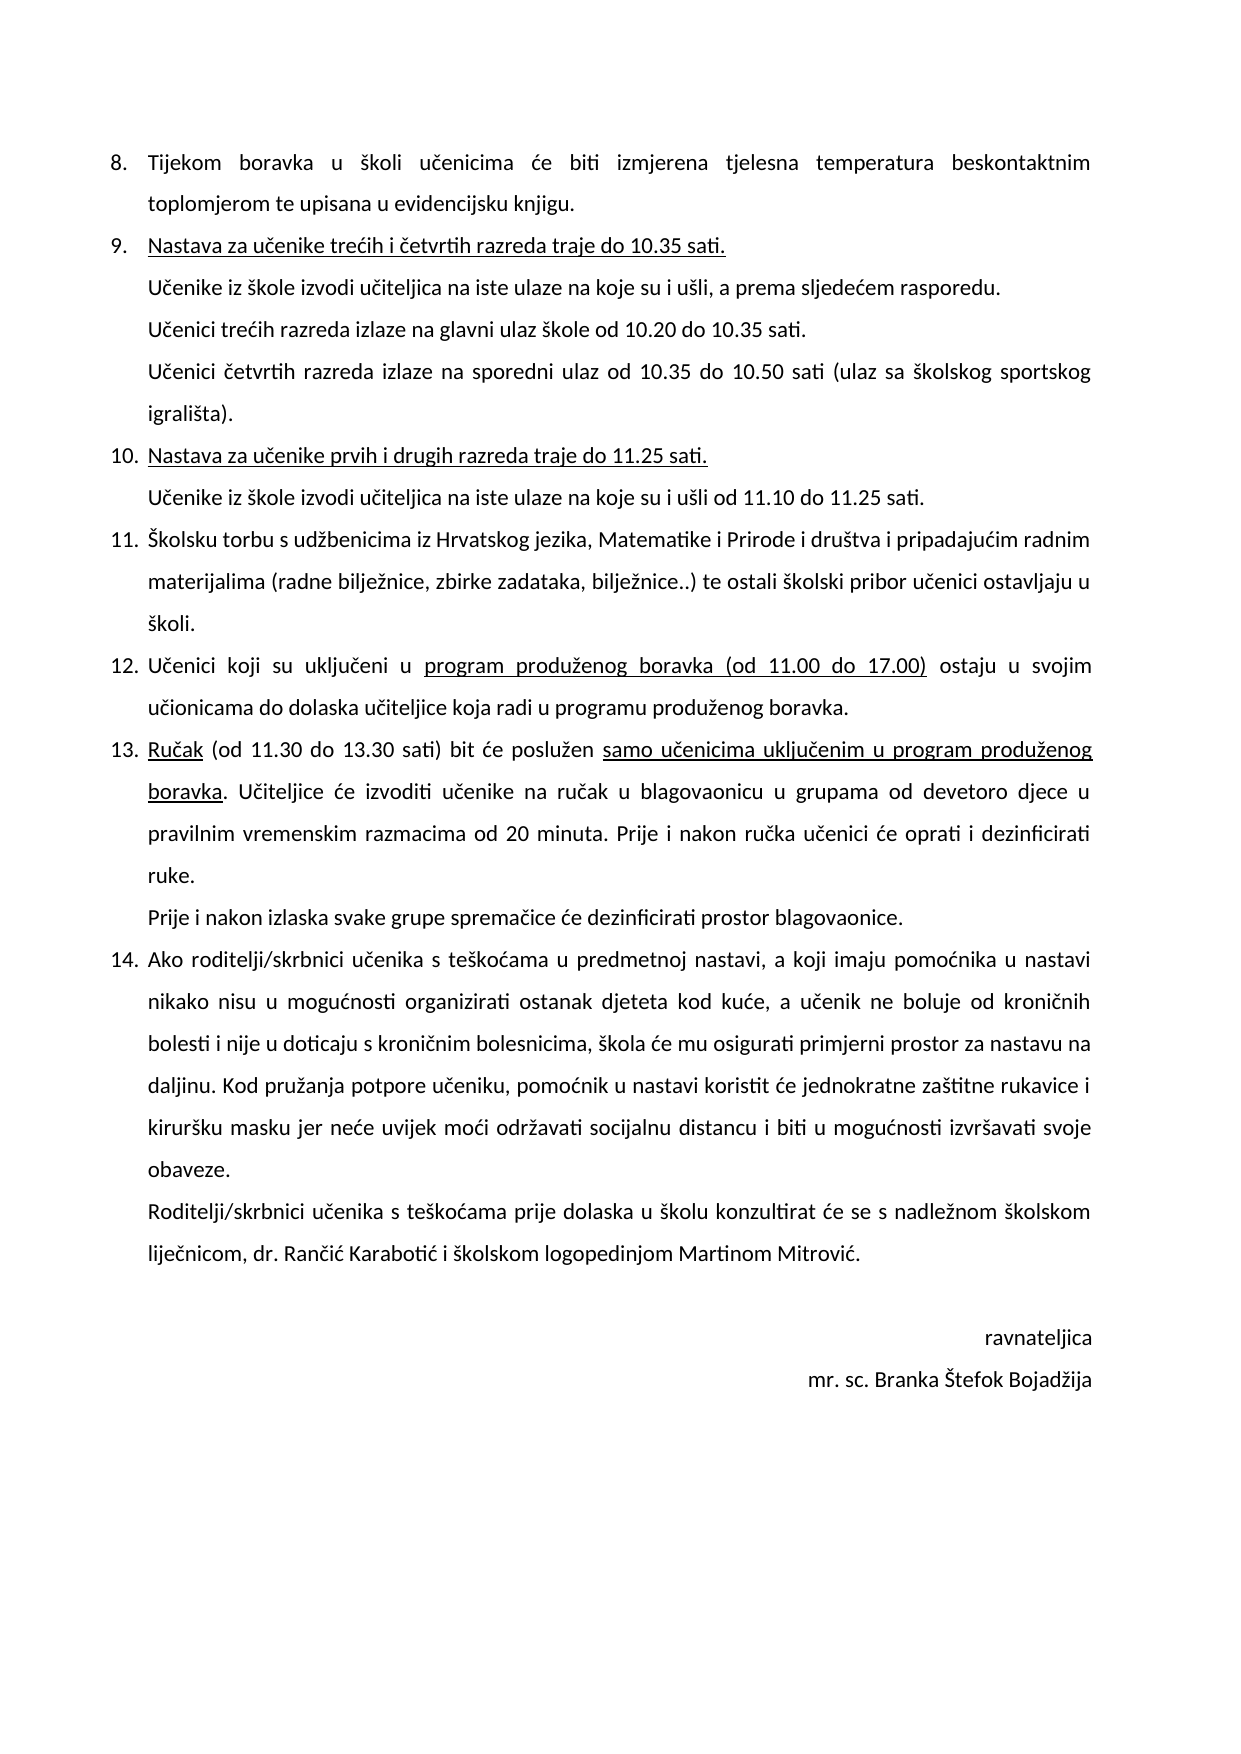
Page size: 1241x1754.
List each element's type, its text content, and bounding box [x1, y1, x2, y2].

list Školsku torbu s udžbenicima iz Hrvatskog jezika, Matematike i Prirode i društva i pripadajućim radnim materijalima (radne bilježnice, zbirke zadataka, bilježnice..) te ostali školski pribor učenici ostavljaju u školi. [110, 525, 1093, 637]
list Tijekom boravka u školi učenicima će biti izmjerena tjelesna temperatura beskontaktnim toplomjerom te upisana u evidencijsku knjigu. [110, 148, 1093, 218]
list Ručak (od 11.30 do 13.30 sati) bit će poslužen samo učenicima uključenim u program produženog boravka. Učiteljice će izvoditi učenike na ručak u blagovaonicu u grupama od devetoro djece u pravilnim vremenskim razmacima od 20 minuta. Prije i nakon ručka učenici će oprati i dezinficirati ruke. [110, 735, 1093, 889]
list Učenike iz škole izvodi učiteljica na iste ulaze na koje su i ušli, a prema sljedećem rasporedu. [148, 273, 1093, 302]
list Učenici koji su uključeni u program produženog boravka (od 11.00 do 17.00) ostaju u svojim učionicama do dolaska učiteljice koja radi u programu produženog boravka. [110, 651, 1093, 721]
list Nastava za učenike trećih i četvrtih razreda traje do 10.35 sati. [110, 232, 1093, 259]
list Ako roditelji/skrbnici učenika s teškoćama u predmetnoj nastavi, a koji imaju pomoćnika u nastavi nikako nisu u mogućnosti organizirati ostanak djeteta kod kuće, a učenik ne boluje od kroničnih bolesti i nije u doticaju s kroničnim bolesnicima, škola će mu osigurati primjerni prostor za nastavu na daljinu. Kod pružanja potpore učeniku, pomoćnik u nastavi koristit će jednokratne zaštitne rukavice i kiruršku masku jer neće uvijek moći održavati socijalnu distancu i biti u mogućnosti izvršavati svoje obaveze. [110, 945, 1093, 1183]
list Prije i nakon izlaska svake grupe spremačice će dezinficirati prostor blagovaonice. [148, 903, 1093, 931]
text Roditelji/skrbnici učenika s teškoćama prije dolaska u školu konzultirat će se s nadležnom školskom liječnicom, dr. Rančić Karabotić i školskom logopedinjom Martinom Mitrović. [148, 1197, 1093, 1267]
list Učenici trećih razreda izlaze na glavni ulaz škole od 10.20 do 10.35 sati. [148, 316, 1093, 343]
list Učenike iz škole izvodi učiteljica na iste ulaze na koje su i ušli od 11.10 do 11.25 sati. [148, 483, 1093, 511]
list Nastava za učenike prvih i drugih razreda traje do 11.25 sati. [110, 441, 1093, 469]
list Učenici četvrtih razreda izlaze na sporedni ulaz od 10.35 do 10.50 sati (ulaz sa školskog sportskog igrališta). [148, 357, 1093, 427]
text ravnateljica [148, 1323, 1093, 1351]
text mr. sc. Branka Štefok Bojadžija [148, 1365, 1093, 1393]
